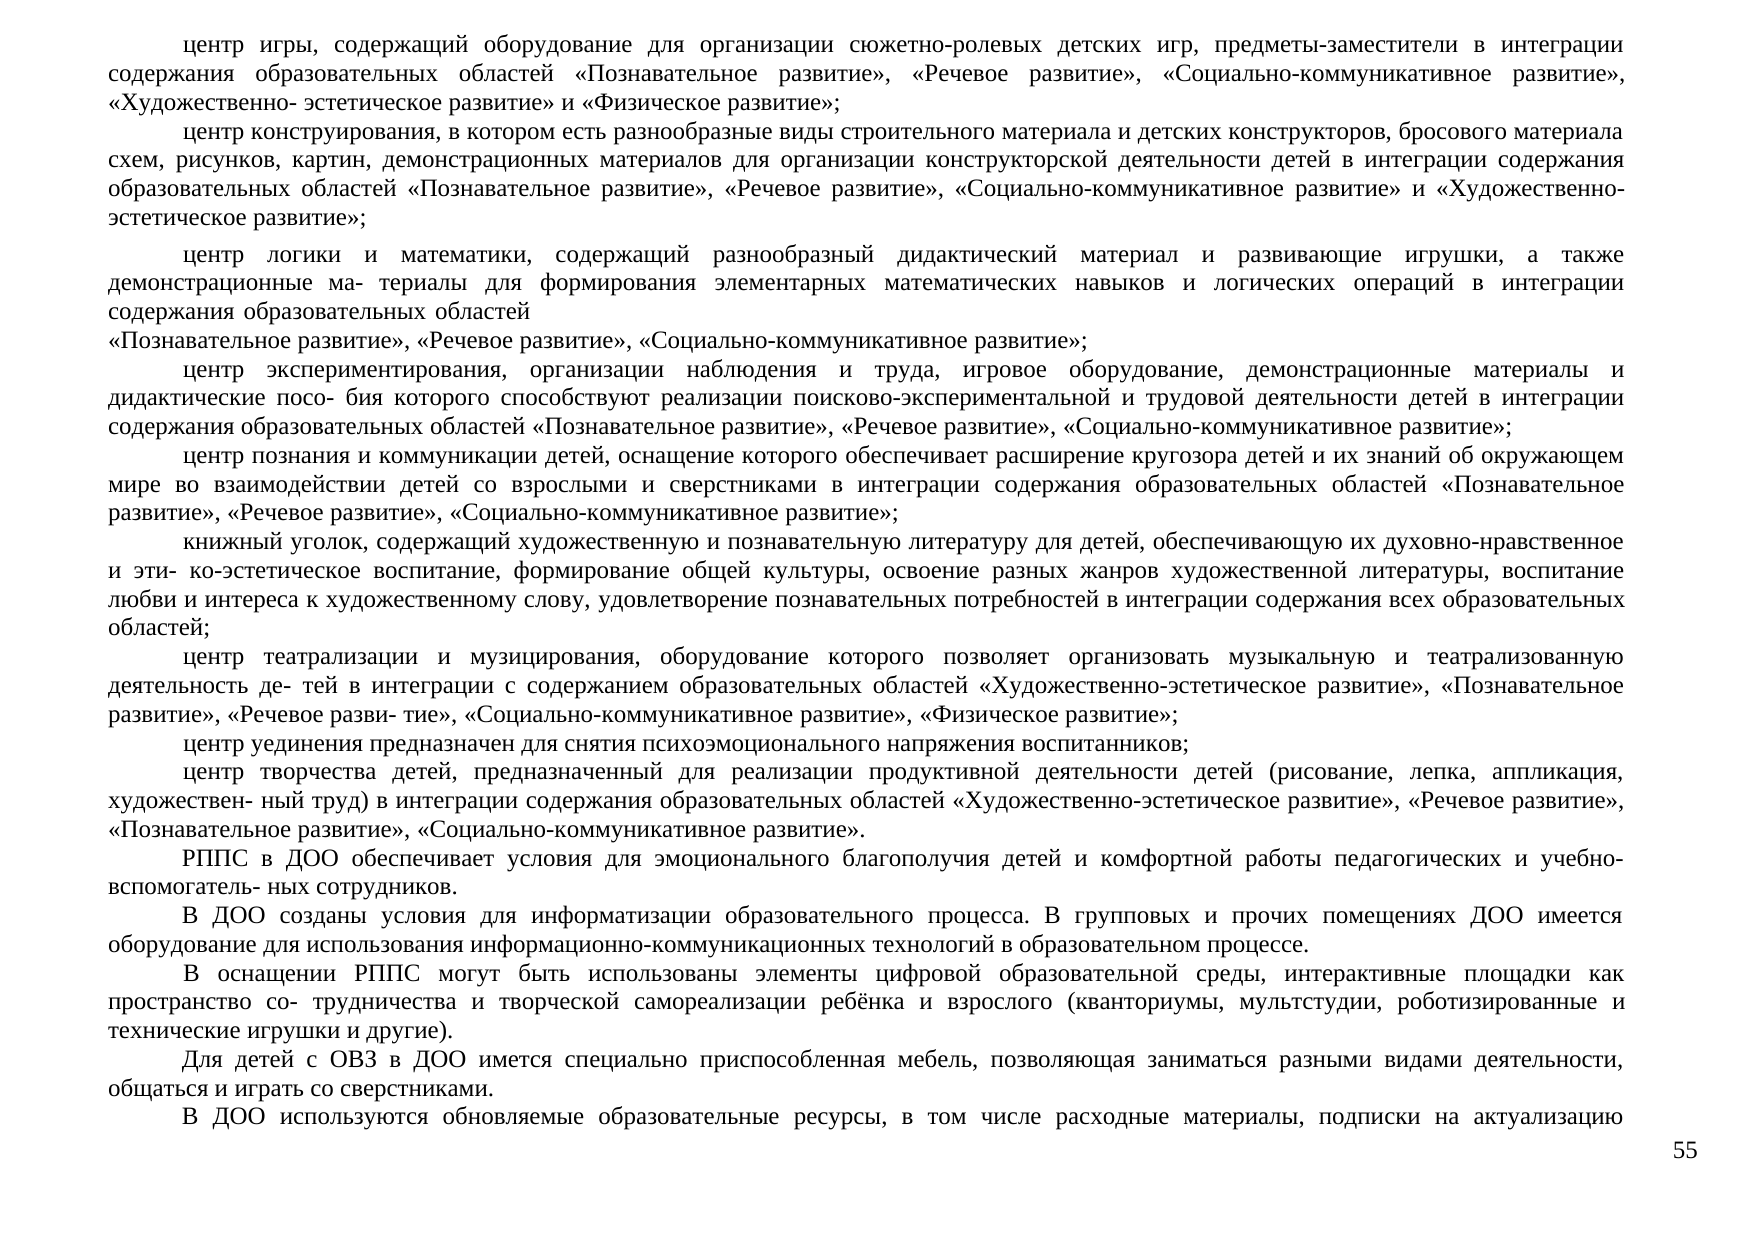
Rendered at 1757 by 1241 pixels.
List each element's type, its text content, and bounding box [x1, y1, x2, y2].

text РППС в ДОО обеспечивает условия для эмоционального благополучия детей и комфортной работы педагогических и учебно- вспомогатель- ных сотрудников. [108, 843, 1625, 900]
text В оснащении РППС могут быть использованы элементы цифровой образовательной среды, интерактивные площадки как пространство со- трудничества и творческой самореализации ребёнка и взрослого (кванториумы, мультстудии, роботизированные и технические игрушки и другие). [108, 958, 1625, 1044]
text В ДОО созданы условия для информатизации образовательного процесса. В групповых и прочих помещениях ДОО имеется оборудование для использования информационно-коммуникационных технологий в образовательном процессе. [108, 900, 1625, 958]
text центр уединения предназначен для снятия психоэмоционального напряжения воспитанников; [183, 728, 1668, 756]
text центр игры, содержащий оборудование для организации сюжетно-ролевых детских игр, предметы-заместители в интеграции содержания образовательных областей «Познавательное развитие», «Речевое развитие», «Социально-коммуникативное развитие», «Художественно- эстетическое развитие» и «Физическое развитие»; [108, 29, 1625, 116]
text центр театрализации и музицирования, оборудование которого позволяет организовать музыкальную и театрализованную деятельность де- тей в интеграции с содержанием образовательных областей «Художественно-эстетическое развитие», «Познавательное развитие», «Речевое разви- тие», «Социально-коммуникативное развитие», «Физическое развитие»; [108, 641, 1626, 728]
text «Познавательное развитие», «Речевое развитие», «Социально-коммуникативное развитие»; [108, 325, 1668, 354]
text центр творчества детей, предназначенный для реализации продуктивной деятельности детей (рисование, лепка, аппликация, художествен- ный труд) в интеграции содержания образовательных областей «Художественно-эстетическое развитие», «Речевое развитие», «Познавательное развитие», «Социально-коммуникативное развитие». [108, 756, 1625, 843]
text центр логики и математики, содержащий разнообразный дидактический материал и развивающие игрушки, а также демонстрационные ма- териалы для формирования элементарных математических навыков и логических операций в интеграции содержания образовательных областей [108, 239, 1625, 325]
text центр познания и коммуникации детей, оснащение которого обеспечивает расширение кругозора детей и их знаний об окружающем мире во взаимодействии детей со взрослыми и сверстниками в интеграции содержания образовательных областей «Познавательное развитие», «Речевое развитие», «Социально-коммуникативное развитие»; [108, 440, 1625, 526]
text центр экспериментирования, организации наблюдения и труда, игровое оборудование, демонстрационные материалы и дидактические посо- бия которого способствуют реализации поисково-экспериментальной и трудовой деятельности детей в интеграции содержания образовательных областей «Познавательное развитие», «Речевое развитие», «Социально-коммуникативное развитие»; [108, 354, 1625, 440]
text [108, 1101, 1624, 1130]
text центр конструирования, в котором есть разнообразные виды строительного материала и детских конструкторов, бросового материала схем, рисунков, картин, демонстрационных материалов для организации конструкторской деятельности детей в интеграции содержания образовательных областей «Познавательное развитие», «Речевое развитие», «Социально-коммуникативное развитие» и «Художественно-эстетическое развитие»; [108, 116, 1625, 231]
text книжный уголок, содержащий художественную и познавательную литературу для детей, обеспечивающую их духовно-нравственное и эти- ко-эстетическое воспитание, формирование общей культуры, освоение разных жанров художественной литературы, воспитание любви и интереса к художественному слову, удовлетворение познавательных потребностей в интеграции содержания всех образовательных областей; [108, 526, 1626, 641]
text Для детей с ОВЗ в ДОО имется специально приспособленная мебель, позволяющая заниматься разными видами деятельности, общаться и играть со сверстниками. [108, 1044, 1624, 1101]
